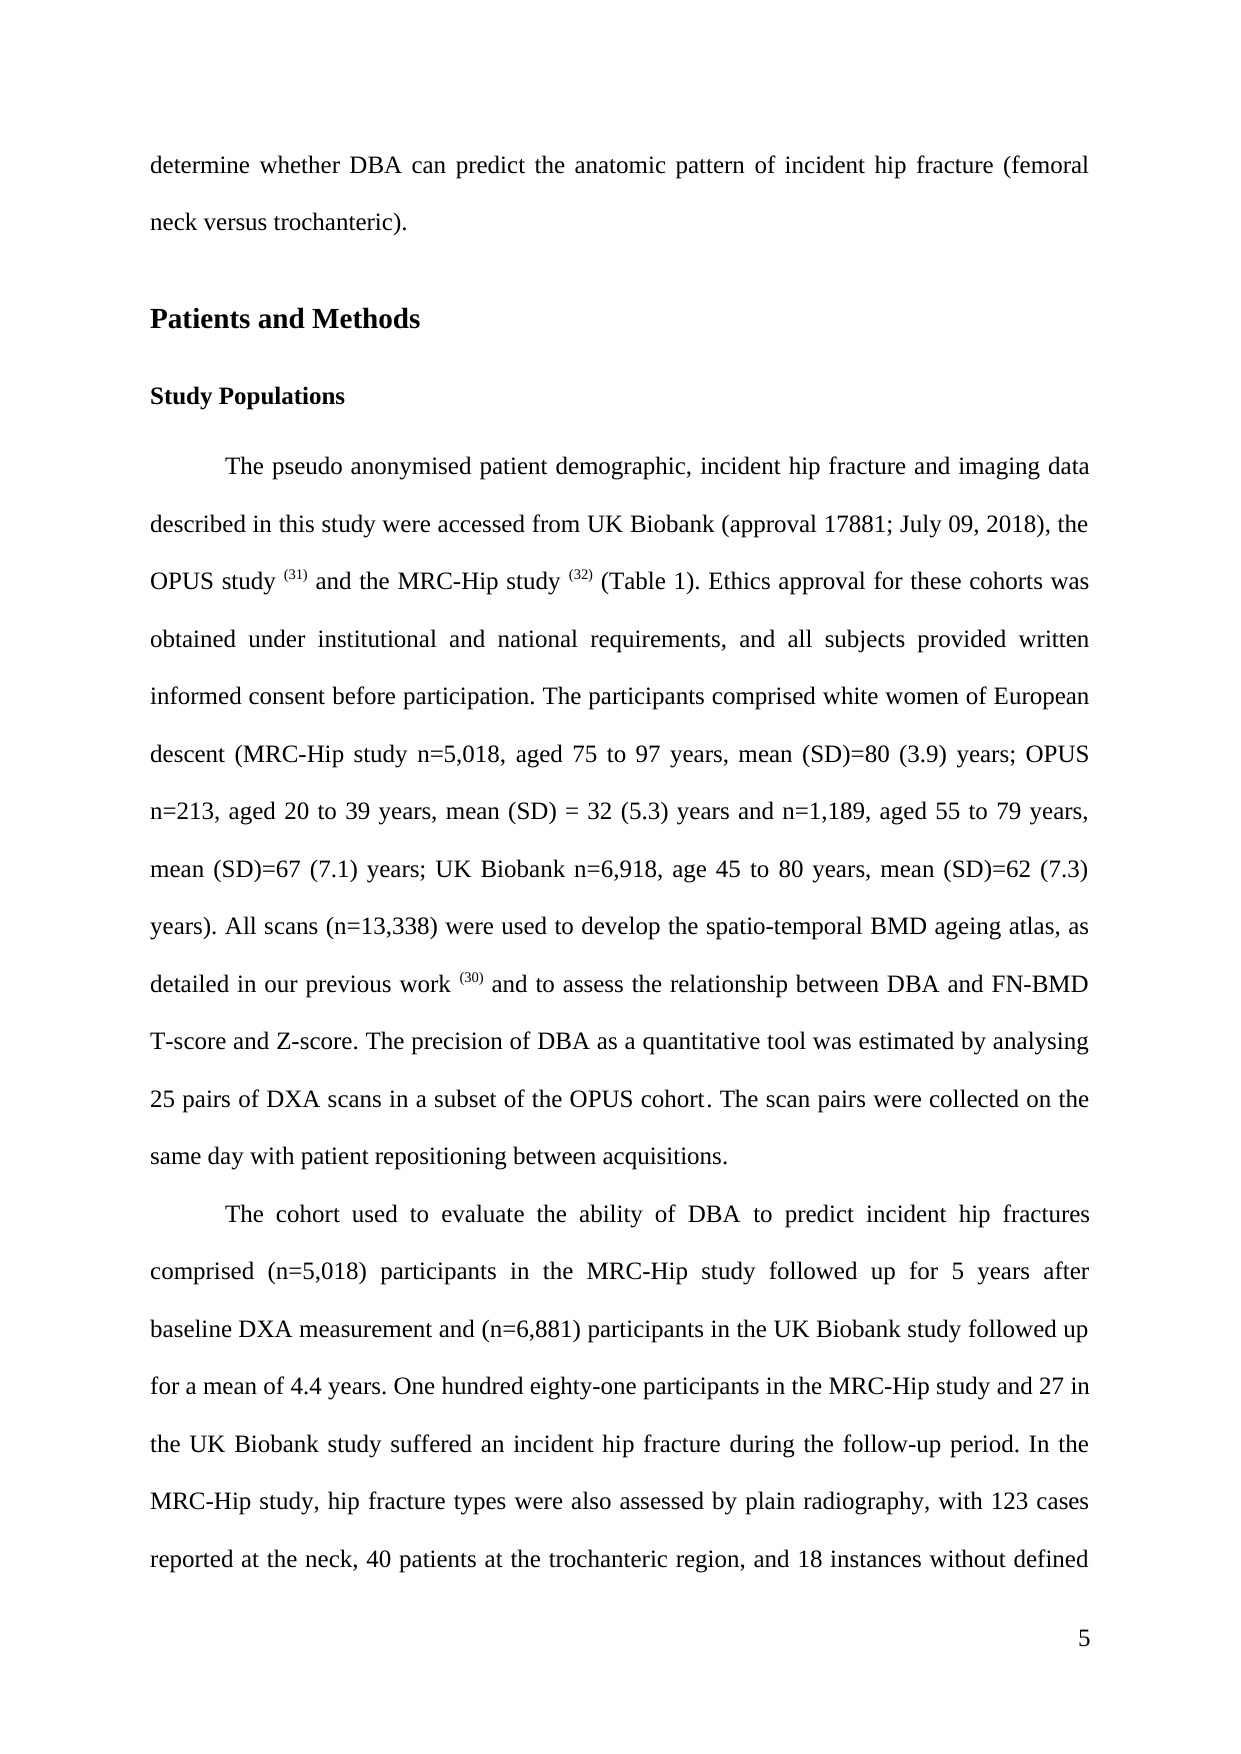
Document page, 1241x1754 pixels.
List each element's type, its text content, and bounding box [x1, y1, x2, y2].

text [150, 150, 1090, 236]
subtitle Study Populations [150, 381, 1090, 410]
text The pseudo anonymised patient demographic, incident hip fracture and imaging data described in this study were accessed from UK Biobank (approval 17881; July 09, 2018), the OPUS study (31) and the MRC-Hip study (32) (Table 1). Ethics approval for these cohorts was obtained under institutional and national requirements, and all subjects provided written informed consent before participation. The participants comprised white women of European descent (MRC-Hip study n=5,018, aged 75 to 97 years, mean (SD)=80 (3.9) years; OPUS n=213, aged 20 to 39 years, mean (SD) = 32 (5.3) years and n=1,189, aged 55 to 79 years, mean (SD)=67 (7.1) years; UK Biobank n=6,918, age 45 to 80 years, mean (SD)=62 (7.3) years). All scans (n=13,338) were used to develop the spatio-temporal BMD ageing atlas, as detailed in our previous work (30) and to assess the relationship between DBA and FN-BMD T-score and Z-score. The precision of DBA as a quantitative tool was estimated by analysing 25 pairs of DXA scans in a subset of the OPUS cohort. The scan pairs were collected on the same day with patient repositioning between acquisitions. [150, 451, 1090, 1170]
subtitle Patients and Methods [150, 302, 1090, 335]
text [150, 1199, 1090, 1572]
